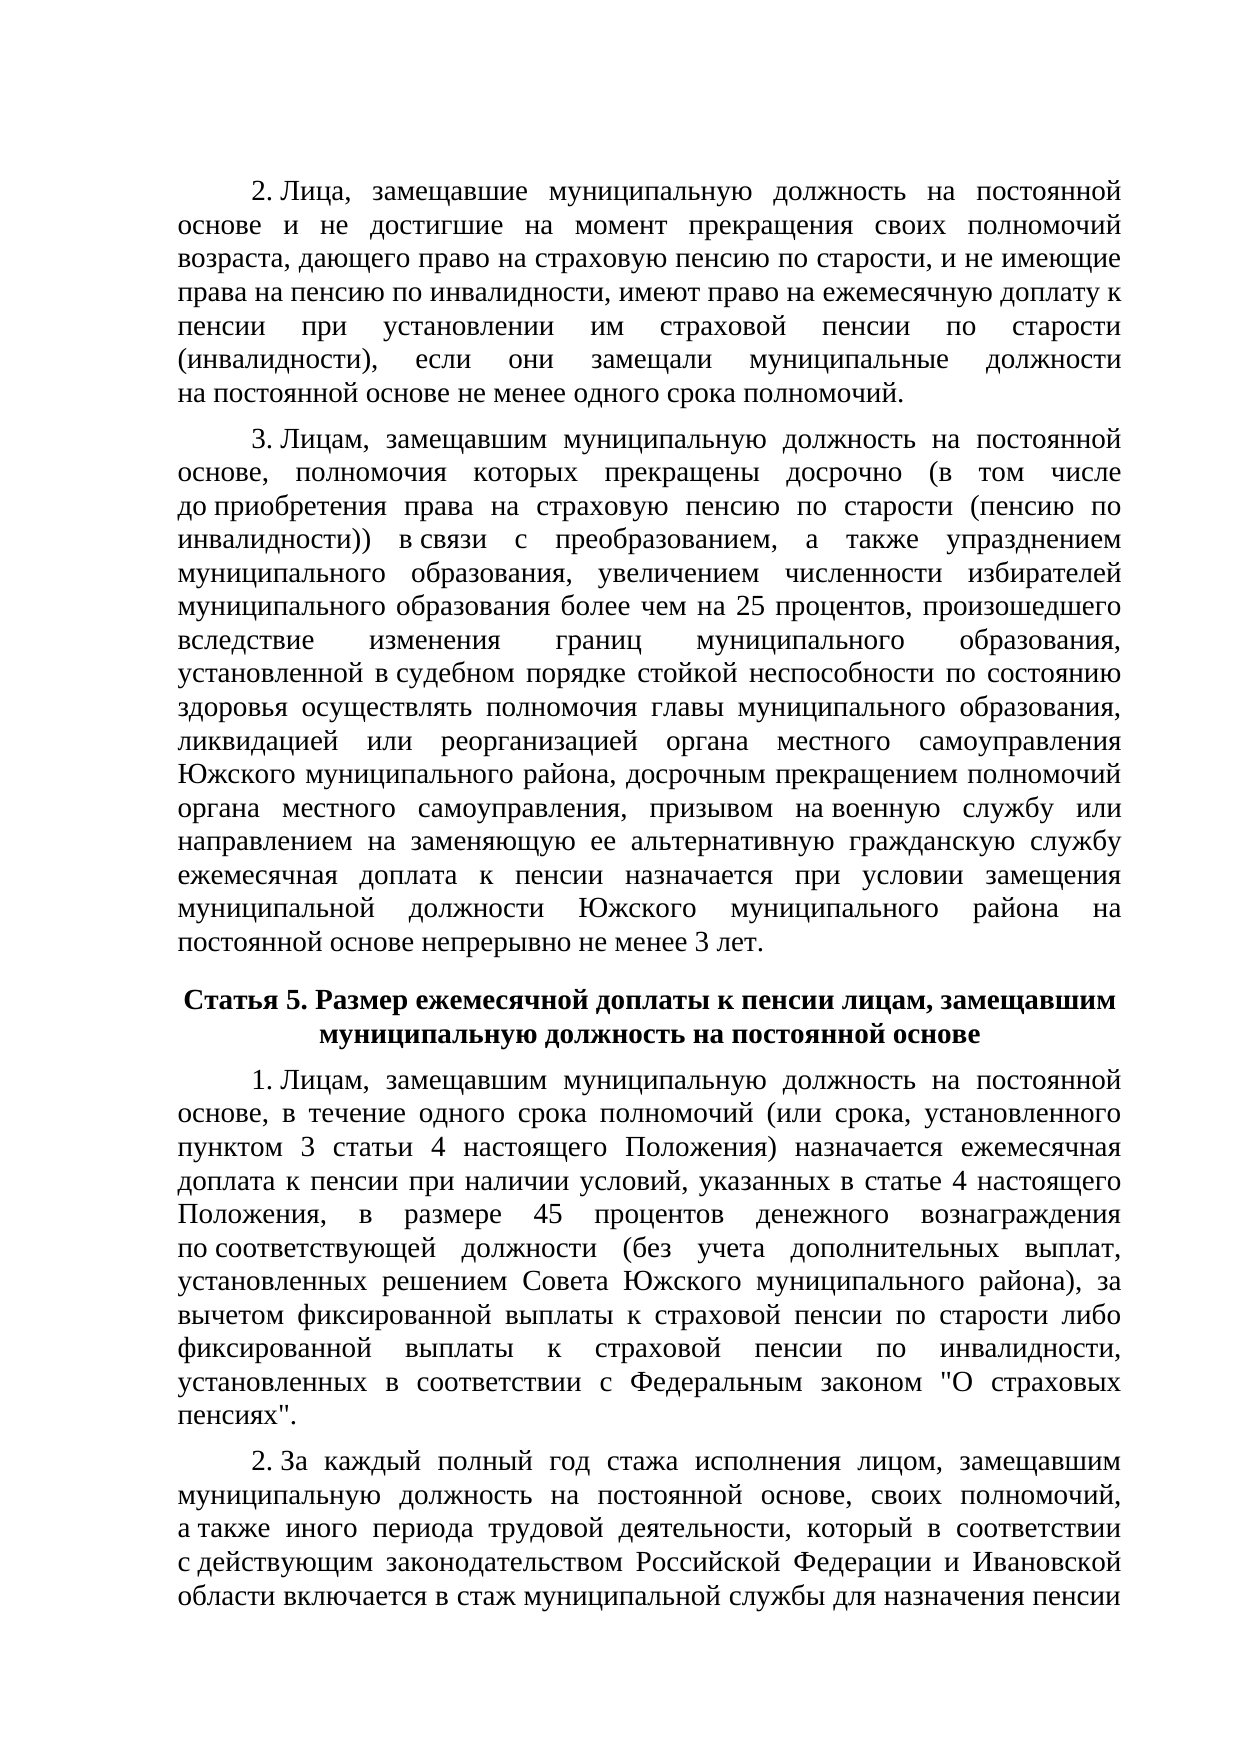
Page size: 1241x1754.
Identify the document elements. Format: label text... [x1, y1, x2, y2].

text 1. Лицам, замещавшим муниципальную должность на постоянной основе, в течение одного срока полномочий (или срока, установленного пунктом 3 статьи 4 настоящего Положения) назначается ежемесячная доплата к пенсии при наличии условий, указанных в статье 4 настоящего Положения, в размере 45 процентов денежного вознаграждения по соответствующей должности (без учета дополнительных выплат, установленных решением Совета Южского муниципального района), за вычетом фиксированной выплаты к страховой пенсии по старости либо фиксированной выплаты к страховой пенсии по инвалидности, установленных в соответствии с Федеральным законом "О страховых пенсиях". [177, 1062, 1122, 1431]
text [177, 1443, 1122, 1611]
text 3. Лицам, замещавшим муниципальную должность на постоянной основе, полномочия которых прекращены досрочно (в том числе до приобретения права на страховую пенсию по старости (пенсию по инвалидности)) в связи с преобразованием, а также упразднением муниципального образования, увеличением численности избирателей муниципального образования более чем на 25 процентов, произошедшего вследствие изменения границ муниципального образования, установленной в судебном порядке стойкой неспособности по состоянию здоровья осуществлять полномочия главы муниципального образования, ликвидацией или реорганизацией органа местного самоуправления Южского муниципального района, досрочным прекращением полномочий органа местного самоуправления, призывом на военную службу или направлением на заменяющую ее альтернативную гражданскую службу ежемесячная доплата к пенсии назначается при условии замещения муниципальной должности Южского муниципального района на постоянной основе непрерывно не менее 3 лет. [177, 421, 1122, 957]
text 2. Лица, замещавшие муниципальную должность на постоянной основе и не достигшие на момент прекращения своих полномочий возраста, дающего право на страховую пенсию по старости, и не имеющие права на пенсию по инвалидности, имеют право на ежемесячную доплату к пенсии при установлении им страховой пенсии по старости (инвалидности), если они замещали муниципальные должности на постоянной основе не менее одного срока полномочий. [177, 173, 1122, 408]
text Статья 5. Размер ежемесячной доплаты к пенсии лицам, замещавшим муниципальную должность на постоянной основе [177, 982, 1122, 1049]
